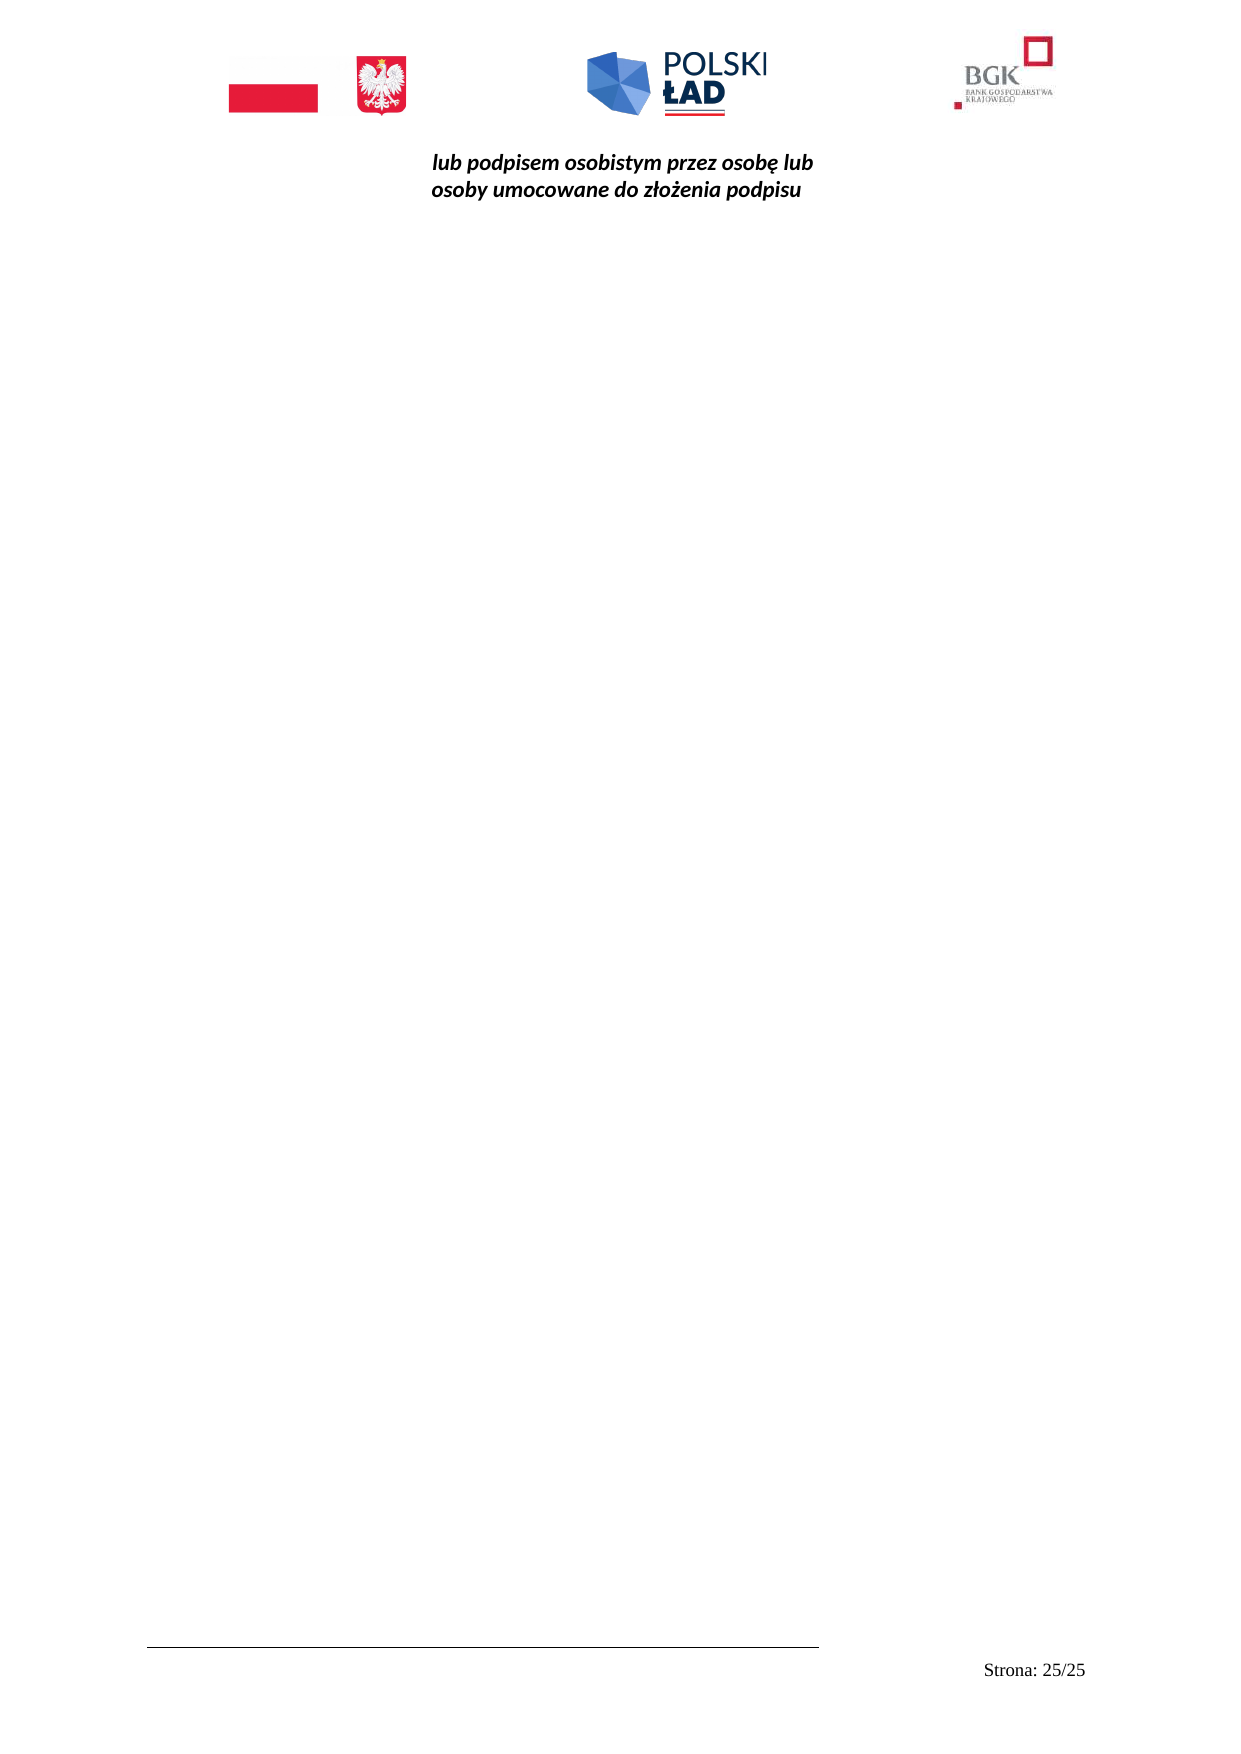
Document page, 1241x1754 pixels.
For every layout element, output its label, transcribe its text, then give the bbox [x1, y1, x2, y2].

text osoby umocowane do złożenia podpisu [148, 176, 1093, 232]
text lub podpisem osobistym przez osobę lub [148, 148, 1093, 176]
picture [947, 29, 1059, 116]
picture [228, 56, 407, 116]
picture [587, 52, 767, 116]
